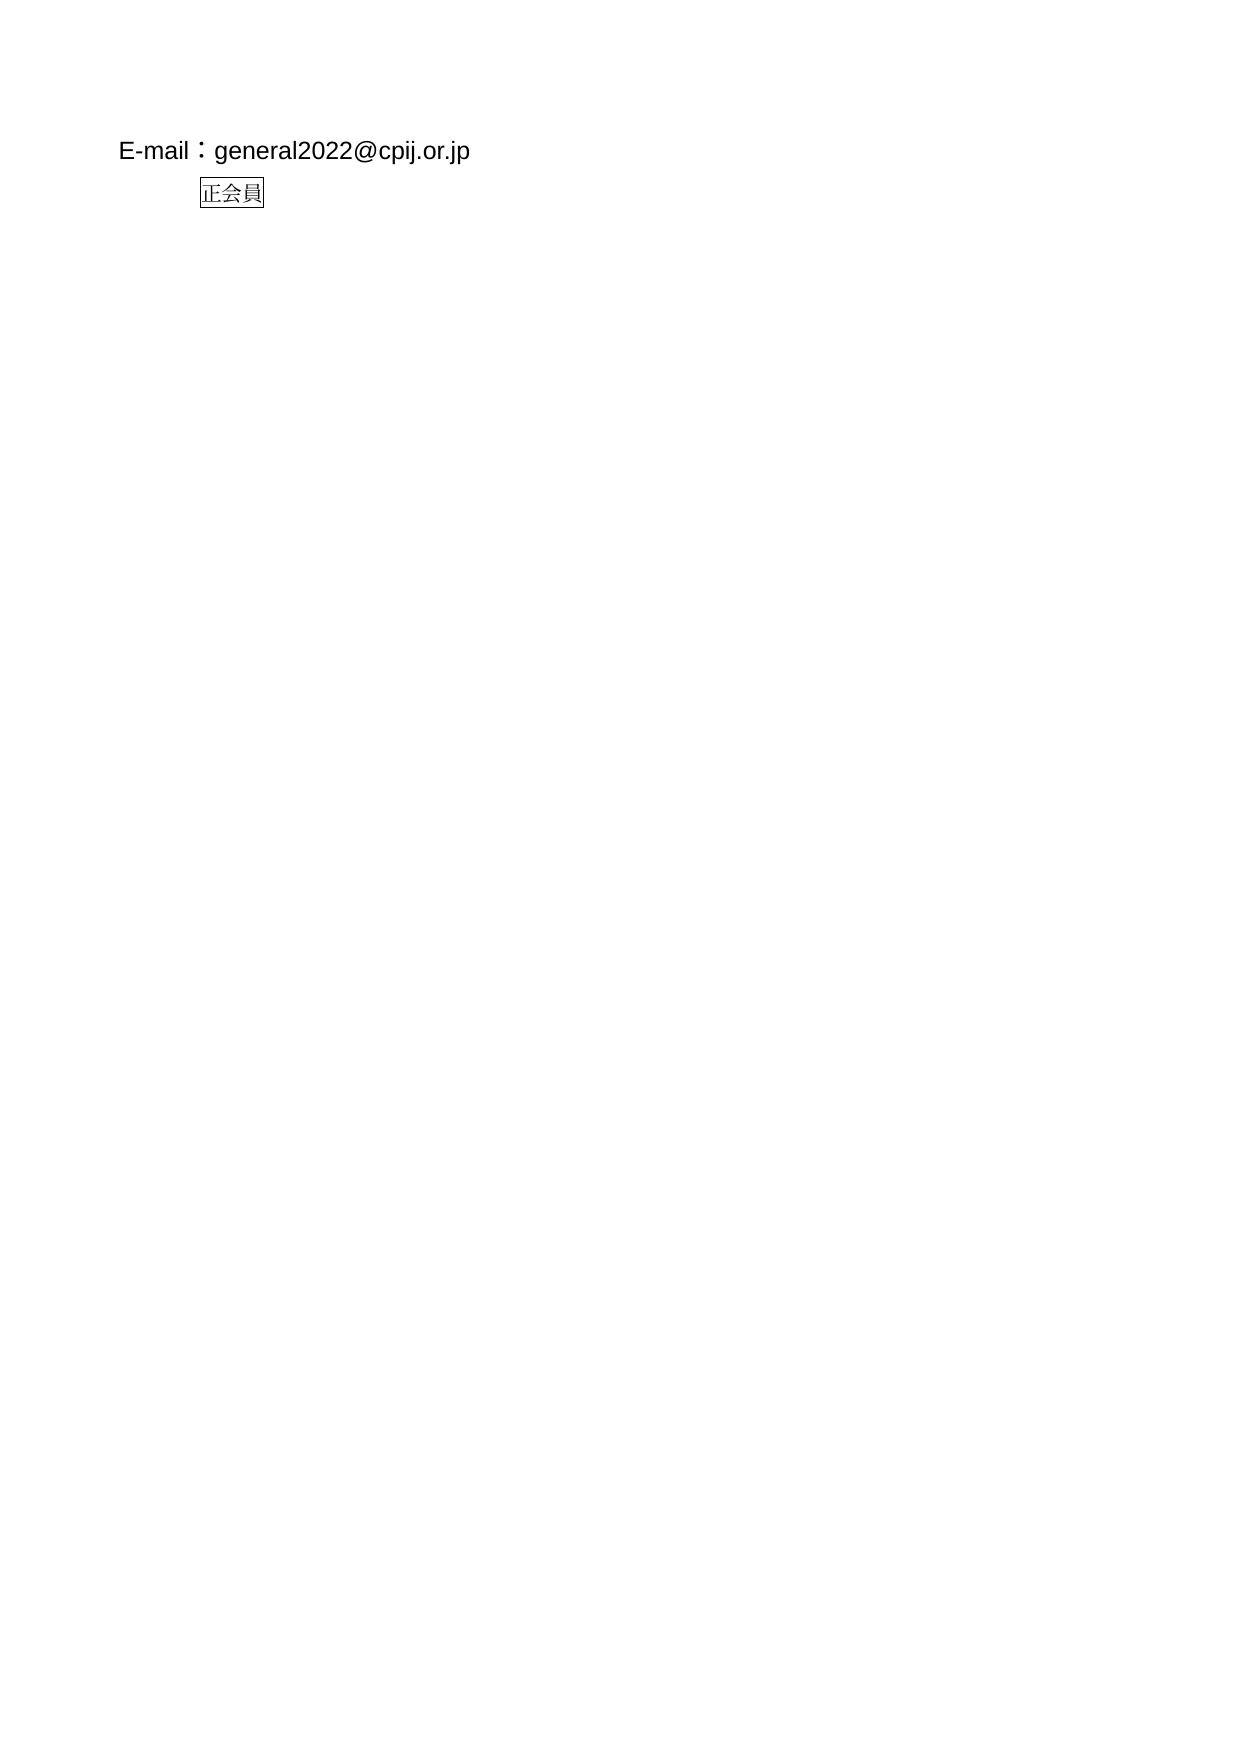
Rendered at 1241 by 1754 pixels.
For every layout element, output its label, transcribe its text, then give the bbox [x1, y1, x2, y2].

text 正会員 [148, 174, 1092, 211]
